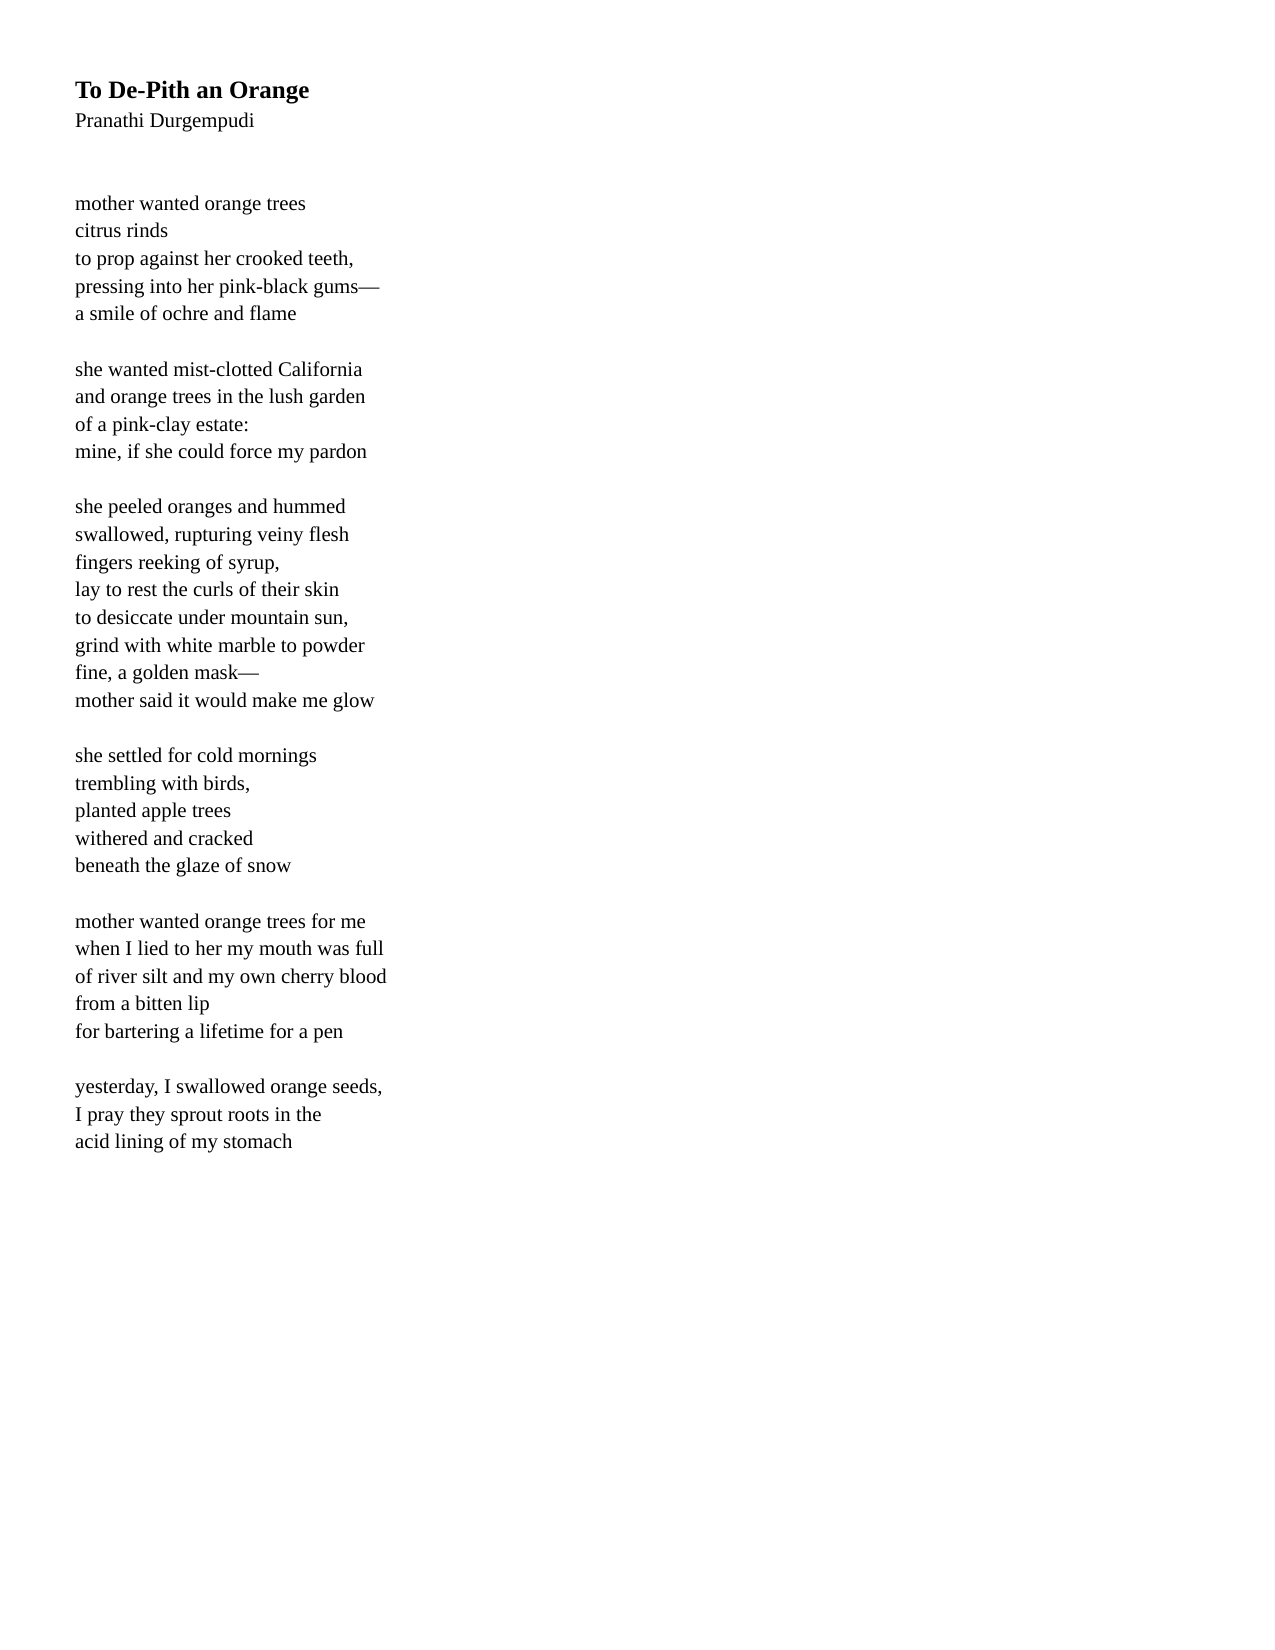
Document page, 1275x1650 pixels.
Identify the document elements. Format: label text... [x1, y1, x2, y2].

text mother wanted orange trees for me [75, 908, 1200, 933]
text trembling with birds, [75, 771, 1200, 794]
text mine, if she could force my pardon [75, 439, 1200, 463]
text I pray they sprout roots in the [75, 1102, 1200, 1126]
text citrus rinds [75, 218, 1200, 242]
text grind with white marble to powder [75, 632, 1200, 657]
text yesterday, I swallowed orange seeds, [75, 1074, 1200, 1098]
text she settled for cold mornings [75, 743, 1200, 767]
text and orange trees in the lush garden [75, 384, 1200, 408]
text for bartering a lifetime for a pen [75, 1019, 1200, 1043]
text of river silt and my own cherry blood [75, 964, 1200, 988]
text Pranathi Durgempudi [75, 108, 1200, 132]
text of a pink-clay estate: [75, 412, 1200, 436]
text beneath the glaze of snow [75, 853, 1200, 877]
text to desiccate under mountain sun, [75, 605, 1200, 629]
text mother said it would make me glow [75, 688, 1200, 712]
text she peeled oranges and hummed [75, 494, 1200, 518]
text pressing into her pink-black gums— [75, 274, 1200, 298]
text from a bitten lip [75, 991, 1200, 1015]
text planted apple trees [75, 798, 1200, 822]
text To De-Pith an Orange [75, 75, 1200, 104]
text fingers reeking of syrup, [75, 550, 1200, 574]
text when I lied to her my mouth was full [75, 936, 1200, 960]
text swallowed, rupturing veiny flesh [75, 522, 1200, 546]
text to prop against her crooked teeth, [75, 246, 1200, 270]
text acid lining of my stomach [75, 1129, 1200, 1153]
text withered and cracked [75, 826, 1200, 850]
text mother wanted orange trees [75, 191, 1200, 215]
text a smile of ochre and flame [75, 301, 1200, 325]
text lay to rest the curls of their skin [75, 577, 1200, 601]
text fine, a golden mask— [75, 660, 1200, 684]
text she wanted mist-clotted California [75, 356, 1200, 381]
